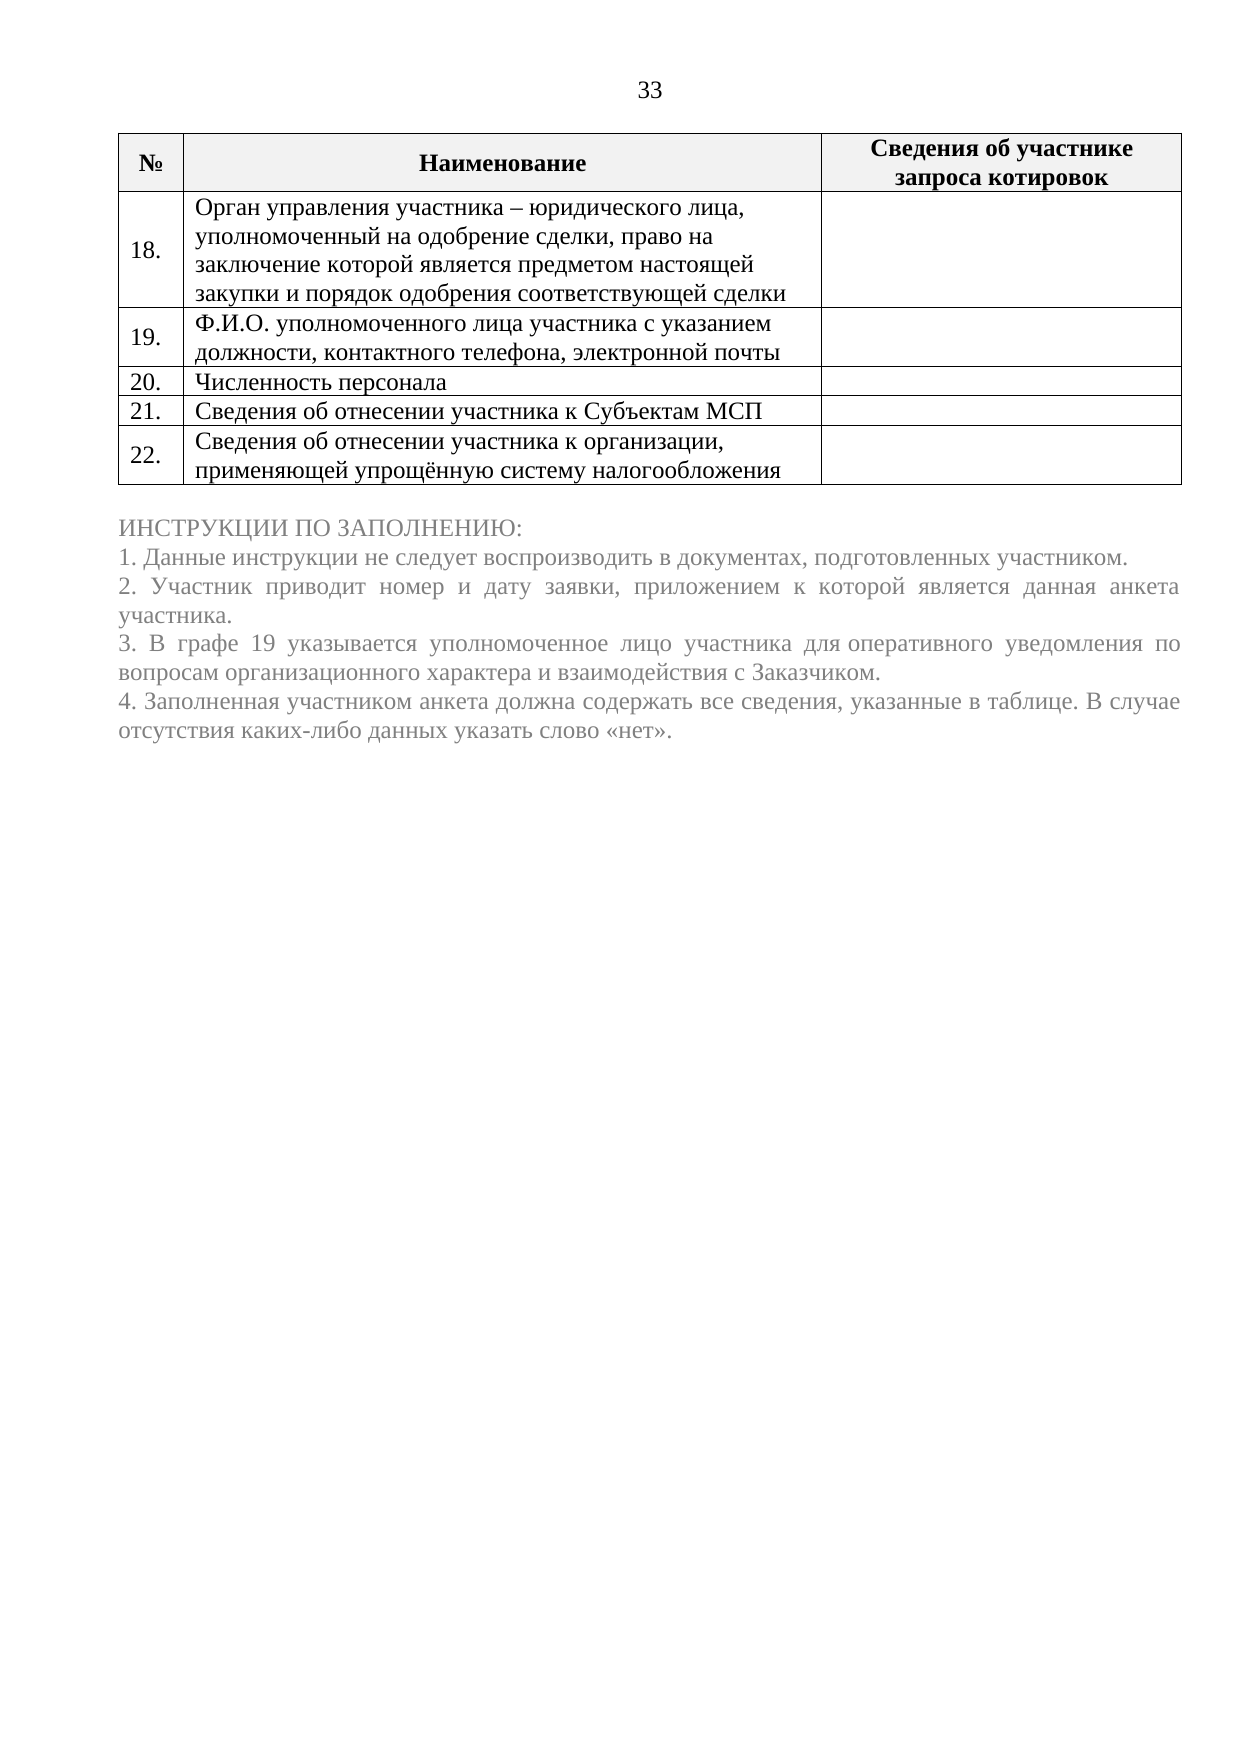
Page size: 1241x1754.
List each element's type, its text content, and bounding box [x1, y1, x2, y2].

table_cell [822, 426, 1181, 484]
text 1. Данные инструкции не следует воспроизводить в документах, подготовленных участником. [118, 542, 1181, 571]
table_cell [822, 192, 1181, 307]
table_cell Ф.И.О. уполномоченного лица участника с указанием должности, контактного телефона, электронной почты [184, 308, 821, 366]
table_cell 20. [119, 367, 183, 395]
table_cell Численность персонала [184, 367, 821, 395]
table_header Сведения об участнике запроса котировок [822, 134, 1181, 191]
text 4. Заполненная участником анкета должна содержать все сведения, указанные в таблице. В случае отсутствия каких-либо данных указать слово «нет». [118, 686, 1181, 743]
table_cell [822, 367, 1181, 395]
table_header Наименование [184, 134, 821, 191]
table_cell Сведения об отнесении участника к организации, применяющей упрощённую систему налогообложения [184, 426, 821, 484]
table_header № [119, 134, 183, 191]
table_cell 22. [119, 426, 183, 484]
table_cell 19. [119, 308, 183, 366]
table_cell Орган управления участника – юридического лица, уполномоченный на одобрение сделки, право на заключение которой является предметом настоящей закупки и порядок одобрения соответствующей сделки [184, 192, 821, 307]
text ИНСТРУКЦИИ ПО ЗАПОЛНЕНИЮ: [118, 513, 1181, 542]
table_cell [822, 308, 1181, 366]
text 2. Участник приводит номер и дату заявки, приложением к которой является данная анкета участника. [118, 571, 1181, 628]
text 3. В графе 19 указывается уполномоченное лицо участника для оперативного уведомления по вопросам организационного характера и взаимодействия с Заказчиком. [118, 628, 1181, 686]
table_cell [822, 396, 1181, 425]
table_cell Сведения об отнесении участника к Субъектам МСП [184, 396, 821, 425]
table_cell 18. [119, 192, 183, 307]
table_cell 21. [119, 396, 183, 425]
